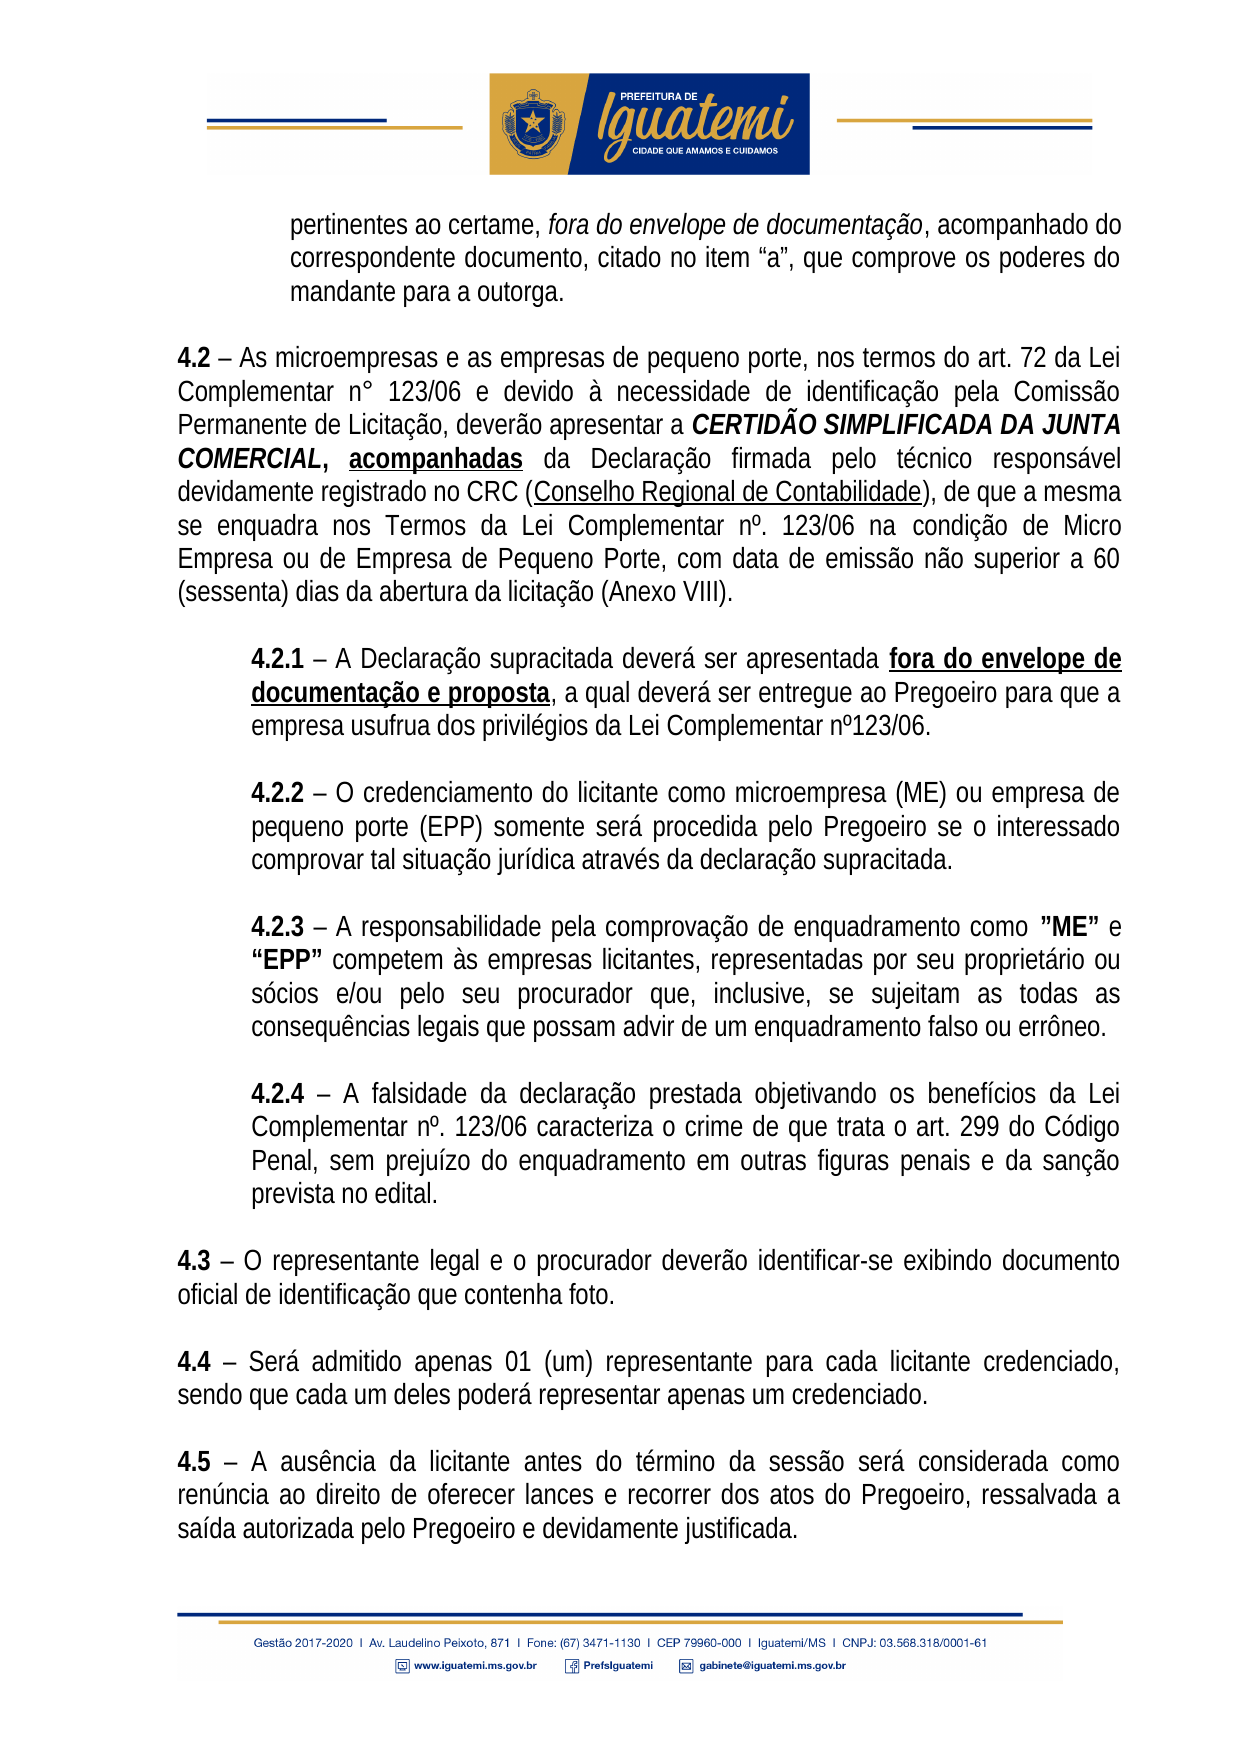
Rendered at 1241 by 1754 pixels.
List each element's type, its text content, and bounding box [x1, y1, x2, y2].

text 4.2.2 – O credenciamento do licitante como microempresa (ME) ou empresa de pequeno porte (EPP) somente será procedida pelo Pregoeiro se o interessado comprovar tal situação jurídica através da declaração supracitada. [251, 775, 1122, 876]
text 4.3 – O representante legal e o procurador deverão identificar-se exibindo documento oficial de identificação que contenha foto. [177, 1243, 1122, 1310]
picture [177, 1606, 1063, 1681]
text 4.5 – A ausência da licitante antes do término da sessão será considerada como renúncia ao direito de oferecer lances e recorrer dos atos do Pregoeiro, ressalvada a saída autorizada pelo Pregoeiro e devidamente justificada. [177, 1444, 1122, 1544]
text 4.2 – As microempresas e as empresas de pequeno porte, nos termos do art. 72 da Lei Complementar n° 123/06 e devido à necessidade de identificação pela Comissão Permanente de Licitação, deverão apresentar a CERTIDÃO SIMPLIFICADA DA JUNTA COMERCIAL, acompanhadas da Declaração firmada pelo técnico responsável devidamente registrado no CRC (Conselho Regional de Contabilidade), de que a mesma se enquadra nos Termos da Lei Complementar nº. 123/06 na condição de Micro Empresa ou de Empresa de Pequeno Porte, com data de emissão não superior a 60 (sessenta) dias da abertura da licitação (Anexo VIII). [177, 341, 1122, 608]
text 4.2.1 – A Declaração supracitada deverá ser apresentada fora do envelope de documentação e proposta, a qual deverá ser entregue ao Pregoeiro para que a empresa usufrua dos privilégios da Lei Complementar nº123/06. [251, 641, 1122, 742]
text 4.2.4 – A falsidade da declaração prestada objetivando os benefícios da Lei Complementar nº. 123/06 caracteriza o crime de que trata o art. 299 do Código Penal, sem prejuízo do enquadramento em outras figuras penais e da sanção prevista no edital. [251, 1076, 1122, 1210]
picture [206, 73, 1093, 175]
text 4.2.3 – A responsabilidade pela comprovação de enquadramento como ”ME” e “EPP” competem às empresas licitantes, representadas por seu proprietário ou sócios e/ou pelo seu procurador que, inclusive, se sujeitam as todas as consequências legais que possam advir de um enquadramento falso ou errôneo. [251, 909, 1122, 1043]
text 4.4 – Será admitido apenas 01 (um) representante para cada licitante credenciado, sendo que cada um deles poderá representar apenas um credenciado. [177, 1344, 1122, 1411]
